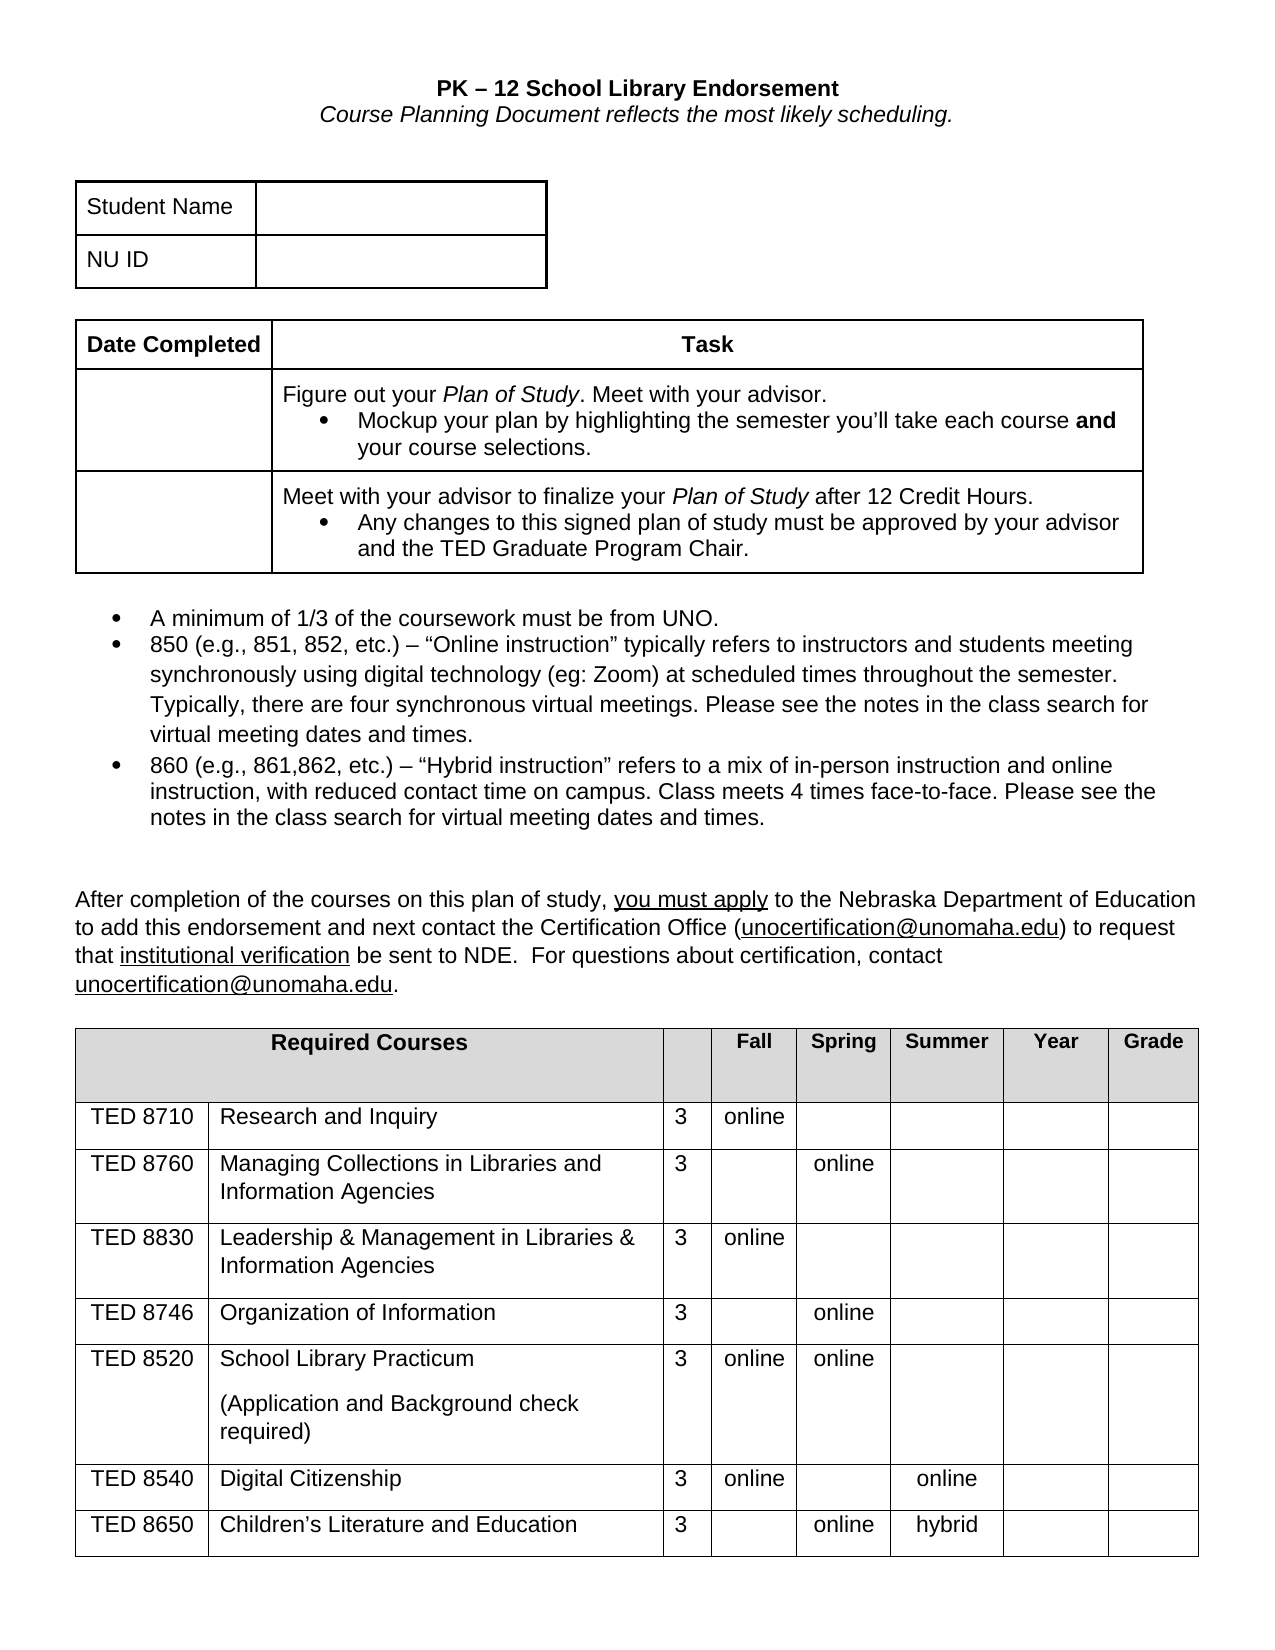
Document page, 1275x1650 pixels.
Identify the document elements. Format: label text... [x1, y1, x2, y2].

table_cell [891, 1345, 1003, 1463]
table_cell Figure out your Plan of Study. Meet with your advisor. Mockup your plan by highlighting the semester you’ll take each course and your course selections. [273, 370, 1142, 470]
table_cell [1004, 1224, 1108, 1298]
table_cell [891, 1224, 1003, 1298]
table_cell [77, 370, 271, 470]
table_cell [1109, 1465, 1198, 1509]
list A minimum of 1/3 of the coursework must be from UNO. [112, 604, 1200, 631]
table_cell [77, 472, 271, 572]
table_cell 3 [664, 1224, 711, 1298]
table_header Fall [712, 1029, 796, 1102]
table_cell [712, 1150, 796, 1223]
table_cell [1004, 1103, 1108, 1148]
table_cell [797, 1465, 890, 1509]
table_cell Organization of Information [209, 1299, 663, 1344]
text PK – 12 School Library Endorsement [75, 75, 1200, 101]
table_cell TED 8540 [76, 1465, 208, 1509]
table_header Year [1004, 1029, 1108, 1102]
table_cell [1109, 1150, 1198, 1223]
table_header Required Courses [76, 1029, 663, 1102]
table_cell TED 8650 [76, 1511, 208, 1556]
table_header [257, 183, 545, 233]
table_cell [1109, 1224, 1198, 1298]
table_cell online [712, 1345, 796, 1463]
table_cell [1109, 1511, 1198, 1556]
text After completion of the courses on this plan of study, you must apply to the Nebraska Department of Education to add this endorsement and next contact the Certification Office (unocertification@unomaha.edu) to request that institutional verification be sent to NDE. For questions about certification, contact unocertification@unomaha.edu. [75, 886, 1200, 997]
table_cell TED 8746 [76, 1299, 208, 1344]
text Course Planning Document reflects the most likely scheduling. [75, 101, 1200, 128]
table_cell Meet with your advisor to finalize your Plan of Study after 12 Credit Hours. Any changes to this signed plan of study must be approved by your advisor and the TED Graduate Program Chair. [273, 472, 1142, 572]
table_header Task [273, 321, 1142, 368]
table_header Summer [891, 1029, 1003, 1102]
list 860 (e.g., 861,862, etc.) – “Hybrid instruction” refers to a mix of in-person instruction and online instruction, with reduced contact time on campus. Class meets 4 times face-to-face. Please see the notes in the class search for virtual meeting dates and times. [112, 752, 1200, 831]
table_cell 3 [664, 1511, 711, 1556]
table_header [664, 1029, 711, 1102]
table_cell [797, 1103, 890, 1148]
table_cell [1109, 1299, 1198, 1344]
table_cell online [797, 1511, 890, 1556]
table_header Grade [1109, 1029, 1198, 1102]
table_cell [797, 1224, 890, 1298]
table_cell [257, 236, 545, 287]
table_cell Managing Collections in Libraries and Information Agencies [209, 1150, 663, 1223]
table_cell 3 [664, 1103, 711, 1148]
table_cell online [891, 1465, 1003, 1509]
table_cell [1004, 1465, 1108, 1509]
table_header Date Completed [77, 321, 271, 368]
table_cell Research and Inquiry [209, 1103, 663, 1148]
table_cell online [797, 1345, 890, 1463]
table_cell Digital Citizenship [209, 1465, 663, 1509]
table_cell 3 [664, 1345, 711, 1463]
table_cell [1004, 1511, 1108, 1556]
table_cell [712, 1299, 796, 1344]
table_cell 3 [664, 1465, 711, 1509]
list 850 (e.g., 851, 852, etc.) – “Online instruction” typically refers to instructors and students meeting synchronously using digital technology (eg: Zoom) at scheduled times throughout the semester. Typically, there are four synchronous virtual meetings. Please see the notes in the class search for virtual meeting dates and times. [112, 631, 1200, 748]
table_cell TED 8760 [76, 1150, 208, 1223]
table_header Spring [797, 1029, 890, 1102]
table_cell Leadership & Management in Libraries & Information Agencies [209, 1224, 663, 1298]
table_cell [1109, 1103, 1198, 1148]
table_cell online [712, 1103, 796, 1148]
table_cell [1004, 1299, 1108, 1344]
table_cell 3 [664, 1299, 711, 1344]
table_cell TED 8830 [76, 1224, 208, 1298]
table_cell [891, 1103, 1003, 1148]
table_cell TED 8520 [76, 1345, 208, 1463]
table_cell [1004, 1150, 1108, 1223]
table_cell TED 8710 [76, 1103, 208, 1148]
table_cell 3 [664, 1150, 711, 1223]
table_cell [712, 1511, 796, 1556]
table_cell online [712, 1465, 796, 1509]
table_cell NU ID [77, 236, 255, 287]
table_cell Children’s Literature and Education [209, 1511, 663, 1556]
table_header Student Name [77, 183, 255, 233]
table_cell online [797, 1150, 890, 1223]
table_cell School Library Practicum (Application and Background check required) [209, 1345, 663, 1463]
table_cell [891, 1299, 1003, 1344]
table_cell hybrid [891, 1511, 1003, 1556]
table_cell [1109, 1345, 1198, 1463]
table_cell online [797, 1299, 890, 1344]
table_cell online [712, 1224, 796, 1298]
table_cell [1004, 1345, 1108, 1463]
table_cell [891, 1150, 1003, 1223]
